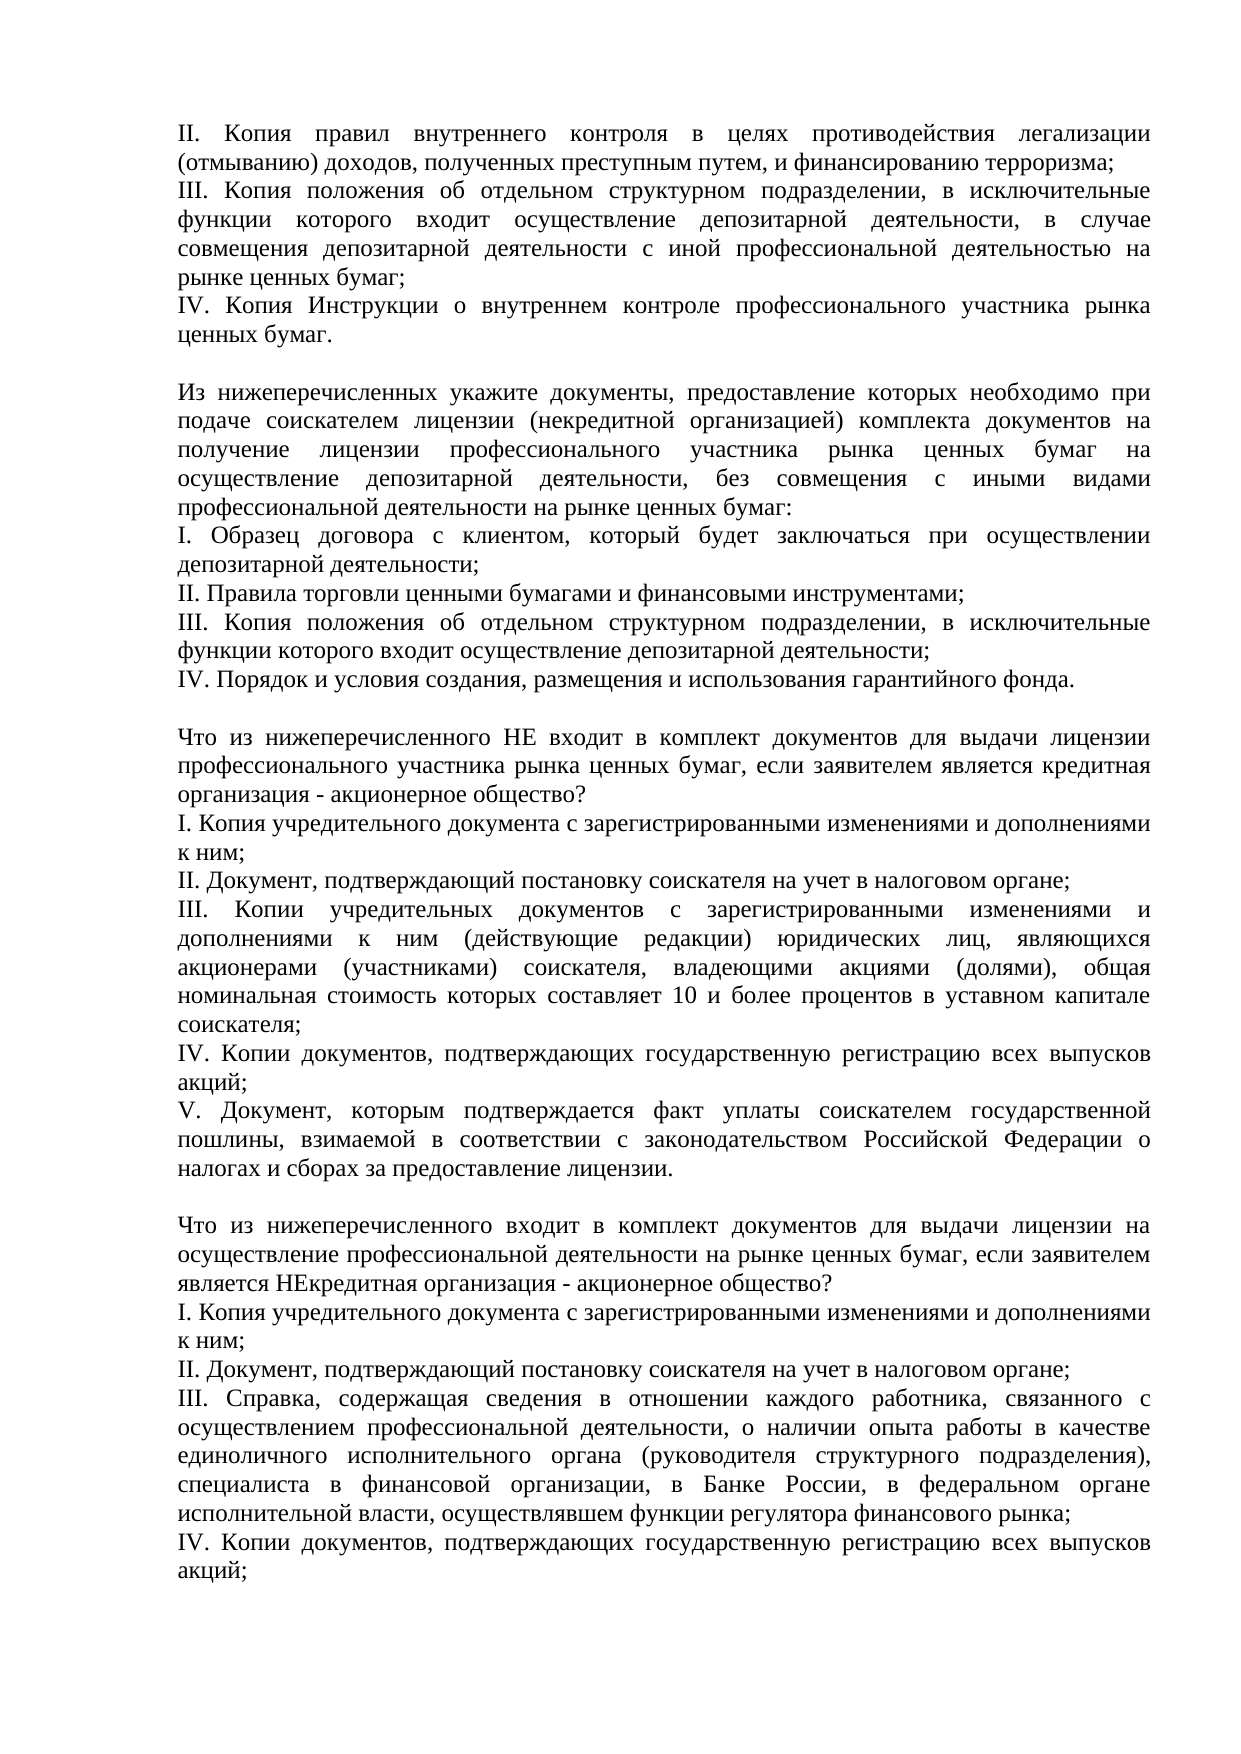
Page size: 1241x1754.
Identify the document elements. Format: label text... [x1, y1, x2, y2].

text I. Образец договора с клиентом, который будет заключаться при осуществлении депозитарной деятельности; [177, 521, 1152, 578]
text II. Документ, подтверждающий постановку соискателя на учет в налоговом органе; [177, 866, 1152, 894]
text III. Копия положения об отдельном структурном подразделении, в исключительные функции которого входит осуществление депозитарной деятельности, в случае совмещения депозитарной деятельности с иной профессиональной деятельностью на рынке ценных бумаг; [177, 176, 1152, 291]
text IV. Копии документов, подтверждающих государственную регистрацию всех выпусков акций; [177, 1038, 1152, 1096]
text I. Копия учредительного документа с зарегистрированными изменениями и дополнениями к ним; [177, 808, 1152, 866]
text Что из нижеперечисленного входит в комплект документов для выдачи лицензии на осуществление профессиональной деятельности на рынке ценных бумаг, если заявителем является НЕкредитная организация - акционерное общество? [177, 1211, 1152, 1297]
text I. Копия учредительного документа с зарегистрированными изменениями и дополнениями к ним; [177, 1297, 1152, 1354]
text Из нижеперечисленных укажите документы, предоставление которых необходимо при подаче соискателем лицензии (некредитной организацией) комплекта документов на получение лицензии профессионального участника рынка ценных бумаг на осуществление депозитарной деятельности, без совмещения с иными видами профессиональной деятельности на рынке ценных бумаг: [177, 377, 1152, 521]
text III. Копия положения об отдельном структурном подразделении, в исключительные функции которого входит осуществление депозитарной деятельности; [177, 607, 1152, 664]
text IV. Порядок и условия создания, размещения и использования гарантийного фонда. [177, 664, 1152, 693]
text V. Документ, которым подтверждается факт уплаты соискателем государственной пошлины, взимаемой в соответствии с законодательством Российской Федерации о налогах и сборах за предоставление лицензии. [177, 1096, 1152, 1182]
text III. Справка, содержащая сведения в отношении каждого работника, связанного с осуществлением профессиональной деятельности, о наличии опыта работы в качестве единоличного исполнительного органа (руководителя структурного подразделения), специалиста в финансовой организации, в Банке России, в федеральном органе исполнительной власти, осуществлявшем функции регулятора финансового рынка; [177, 1383, 1152, 1527]
text IV. Копия Инструкции о внутреннем контроле профессионального участника рынка ценных бумаг. [177, 291, 1152, 348]
text II. Правила торговли ценными бумагами и финансовыми инструментами; [177, 578, 1152, 607]
text II. Копия правил внутреннего контроля в целях противодействия легализации (отмыванию) доходов, полученных преступным путем, и финансированию терроризма; [177, 118, 1152, 176]
text II. Документ, подтверждающий постановку соискателя на учет в налоговом органе; [177, 1354, 1152, 1383]
text IV. Копии документов, подтверждающих государственную регистрацию всех выпусков акций; [177, 1527, 1152, 1584]
text Что из нижеперечисленного НЕ входит в комплект документов для выдачи лицензии профессионального участника рынка ценных бумаг, если заявителем является кредитная организация - акционерное общество? [177, 722, 1152, 808]
text III. Копии учредительных документов с зарегистрированными изменениями и дополнениями к ним (действующие редакции) юридических лиц, являющихся акционерами (участниками) соискателя, владеющими акциями (долями), общая номинальная стоимость которых составляет 10 и более процентов в уставном капитале соискателя; [177, 894, 1152, 1038]
